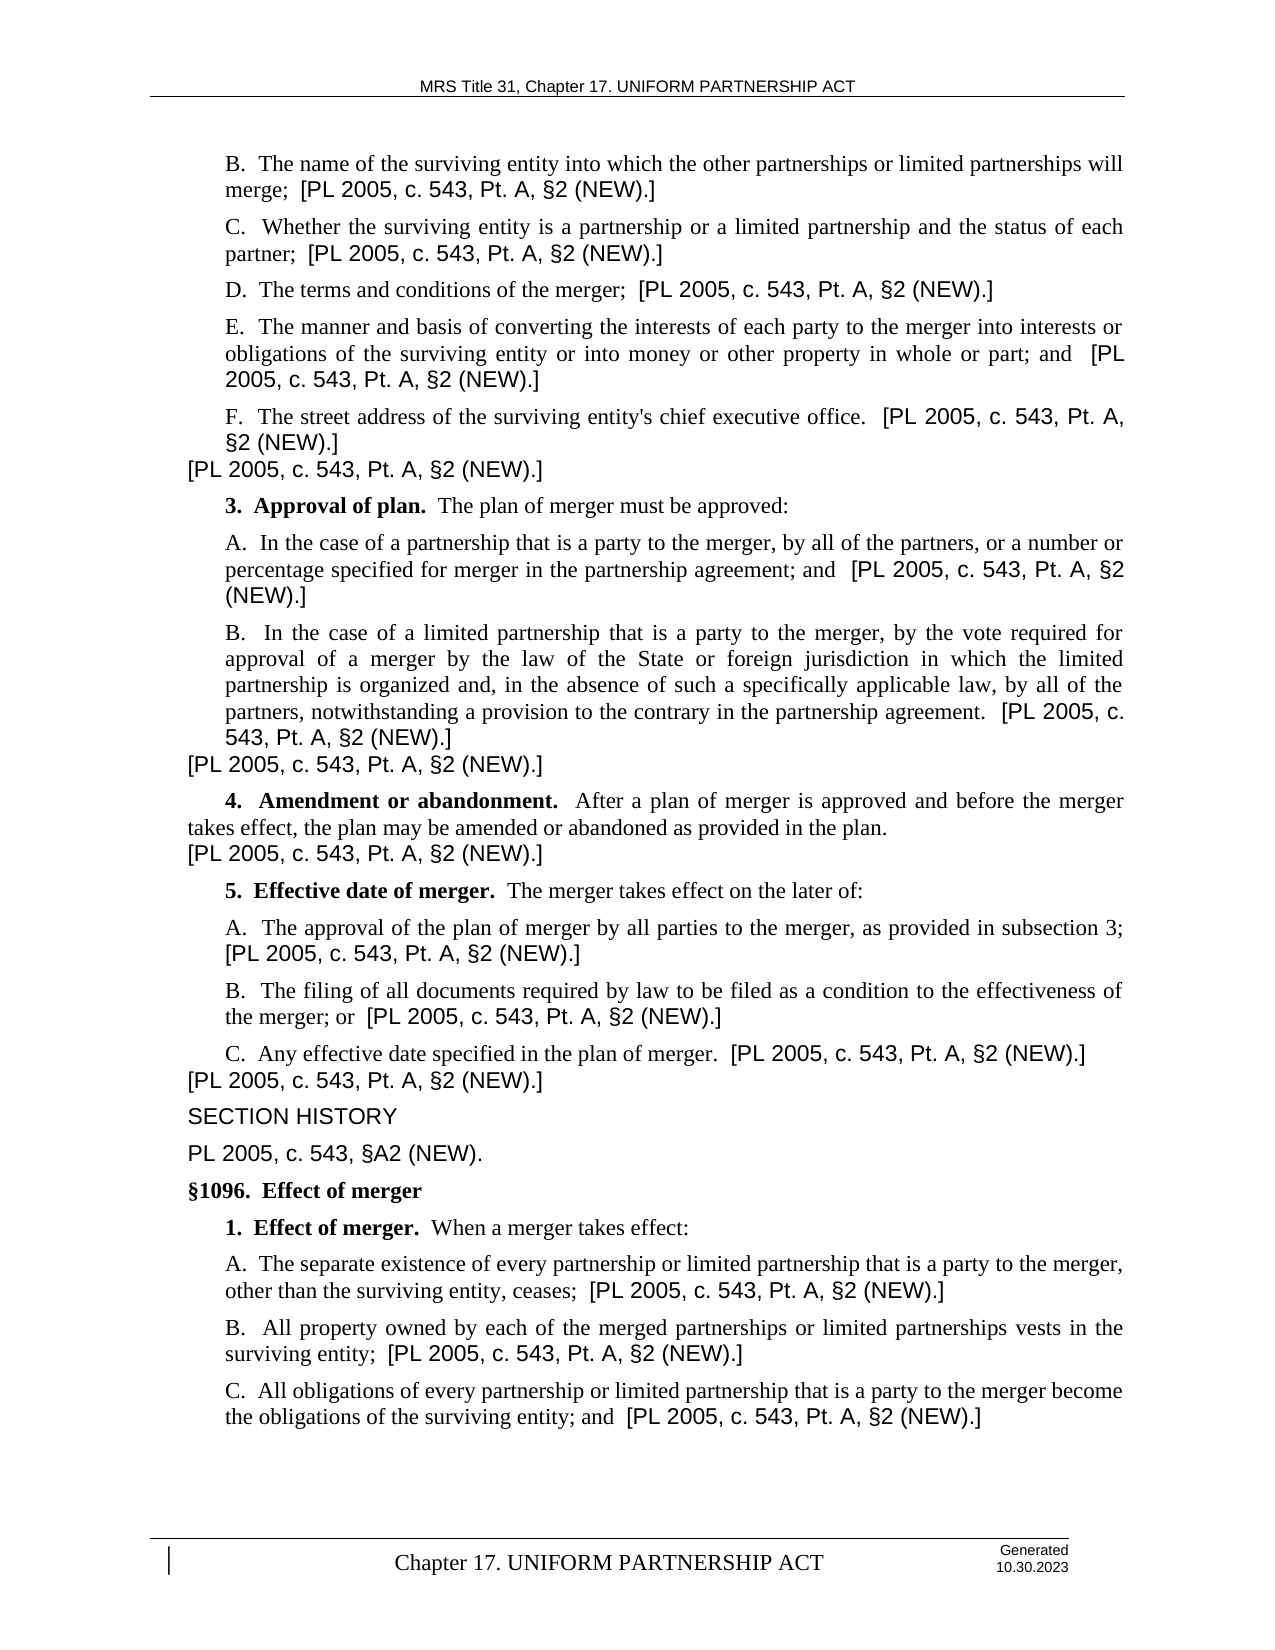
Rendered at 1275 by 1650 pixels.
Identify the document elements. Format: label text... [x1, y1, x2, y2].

text C. All obligations of every partnership or limited partnership that is a party to the merger become the obligations of the surviving entity; and [PL 2005, c. 543, Pt. A, §2 (NEW).] [225, 1377, 1125, 1430]
text SECTION HISTORY [187, 1103, 1125, 1130]
text E. The manner and basis of converting the interests of each party to the merger into interests or obligations of the surviving entity or into money or other property in whole or part; and [PL 2005, c. 543, Pt. A, §2 (NEW).] [225, 313, 1125, 392]
text [PL 2005, c. 543, Pt. A, §2 (NEW).] [187, 1067, 1125, 1093]
text §1096. Effect of merger [187, 1177, 1125, 1203]
text 1. Effect of merger. When a merger takes effect: [187, 1214, 1125, 1240]
text A. The approval of the plan of merger by all parties to the merger, as provided in subsection 3; [PL 2005, c. 543, Pt. A, §2 (NEW).] [225, 914, 1125, 966]
text B. In the case of a limited partnership that is a party to the merger, by the vote required for approval of a merger by the law of the State or foreign jurisdiction in which the limited partnership is organized and, in the absence of such a specifically applicable law, by all of the partners, notwithstanding a provision to the contrary in the partnership agreement. [PL 2005, c. 543, Pt. A, §2 (NEW).] [225, 619, 1125, 751]
text B. The name of the surviving entity into which the other partnerships or limited partnerships will merge; [PL 2005, c. 543, Pt. A, §2 (NEW).] [225, 150, 1125, 203]
text A. In the case of a partnership that is a party to the merger, by all of the partners, or a number or percentage specified for merger in the partnership agreement; and [PL 2005, c. 543, Pt. A, §2 (NEW).] [225, 529, 1125, 608]
text PL 2005, c. 543, §A2 (NEW). [187, 1140, 1125, 1166]
text B. All property owned by each of the merged partnerships or limited partnerships vests in the surviving entity; [PL 2005, c. 543, Pt. A, §2 (NEW).] [225, 1314, 1125, 1366]
text F. The street address of the surviving entity's chief executive office. [PL 2005, c. 543, Pt. A, §2 (NEW).] [225, 403, 1125, 456]
text [PL 2005, c. 543, Pt. A, §2 (NEW).] [187, 840, 1125, 867]
text 4. Amendment or abandonment. After a plan of merger is approved and before the merger takes effect, the plan may be amended or abandoned as provided in the plan. [187, 787, 1125, 840]
text 3. Approval of plan. The plan of merger must be approved: [187, 492, 1125, 519]
text C. Whether the surviving entity is a partnership or a limited partnership and the status of each partner; [PL 2005, c. 543, Pt. A, §2 (NEW).] [225, 213, 1125, 266]
text A. The separate existence of every partnership or limited partnership that is a party to the merger, other than the surviving entity, ceases; [PL 2005, c. 543, Pt. A, §2 (NEW).] [225, 1250, 1125, 1303]
text B. The filing of all documents required by law to be filed as a condition to the effectiveness of the merger; or [PL 2005, c. 543, Pt. A, §2 (NEW).] [225, 977, 1125, 1030]
text [PL 2005, c. 543, Pt. A, §2 (NEW).] [187, 456, 1125, 482]
text D. The terms and conditions of the merger; [PL 2005, c. 543, Pt. A, §2 (NEW).] [225, 276, 1125, 303]
text 5. Effective date of merger. The merger takes effect on the later of: [187, 877, 1125, 903]
text [PL 2005, c. 543, Pt. A, §2 (NEW).] [187, 751, 1125, 777]
text C. Any effective date specified in the plan of merger. [PL 2005, c. 543, Pt. A, §2 (NEW).] [225, 1040, 1125, 1067]
